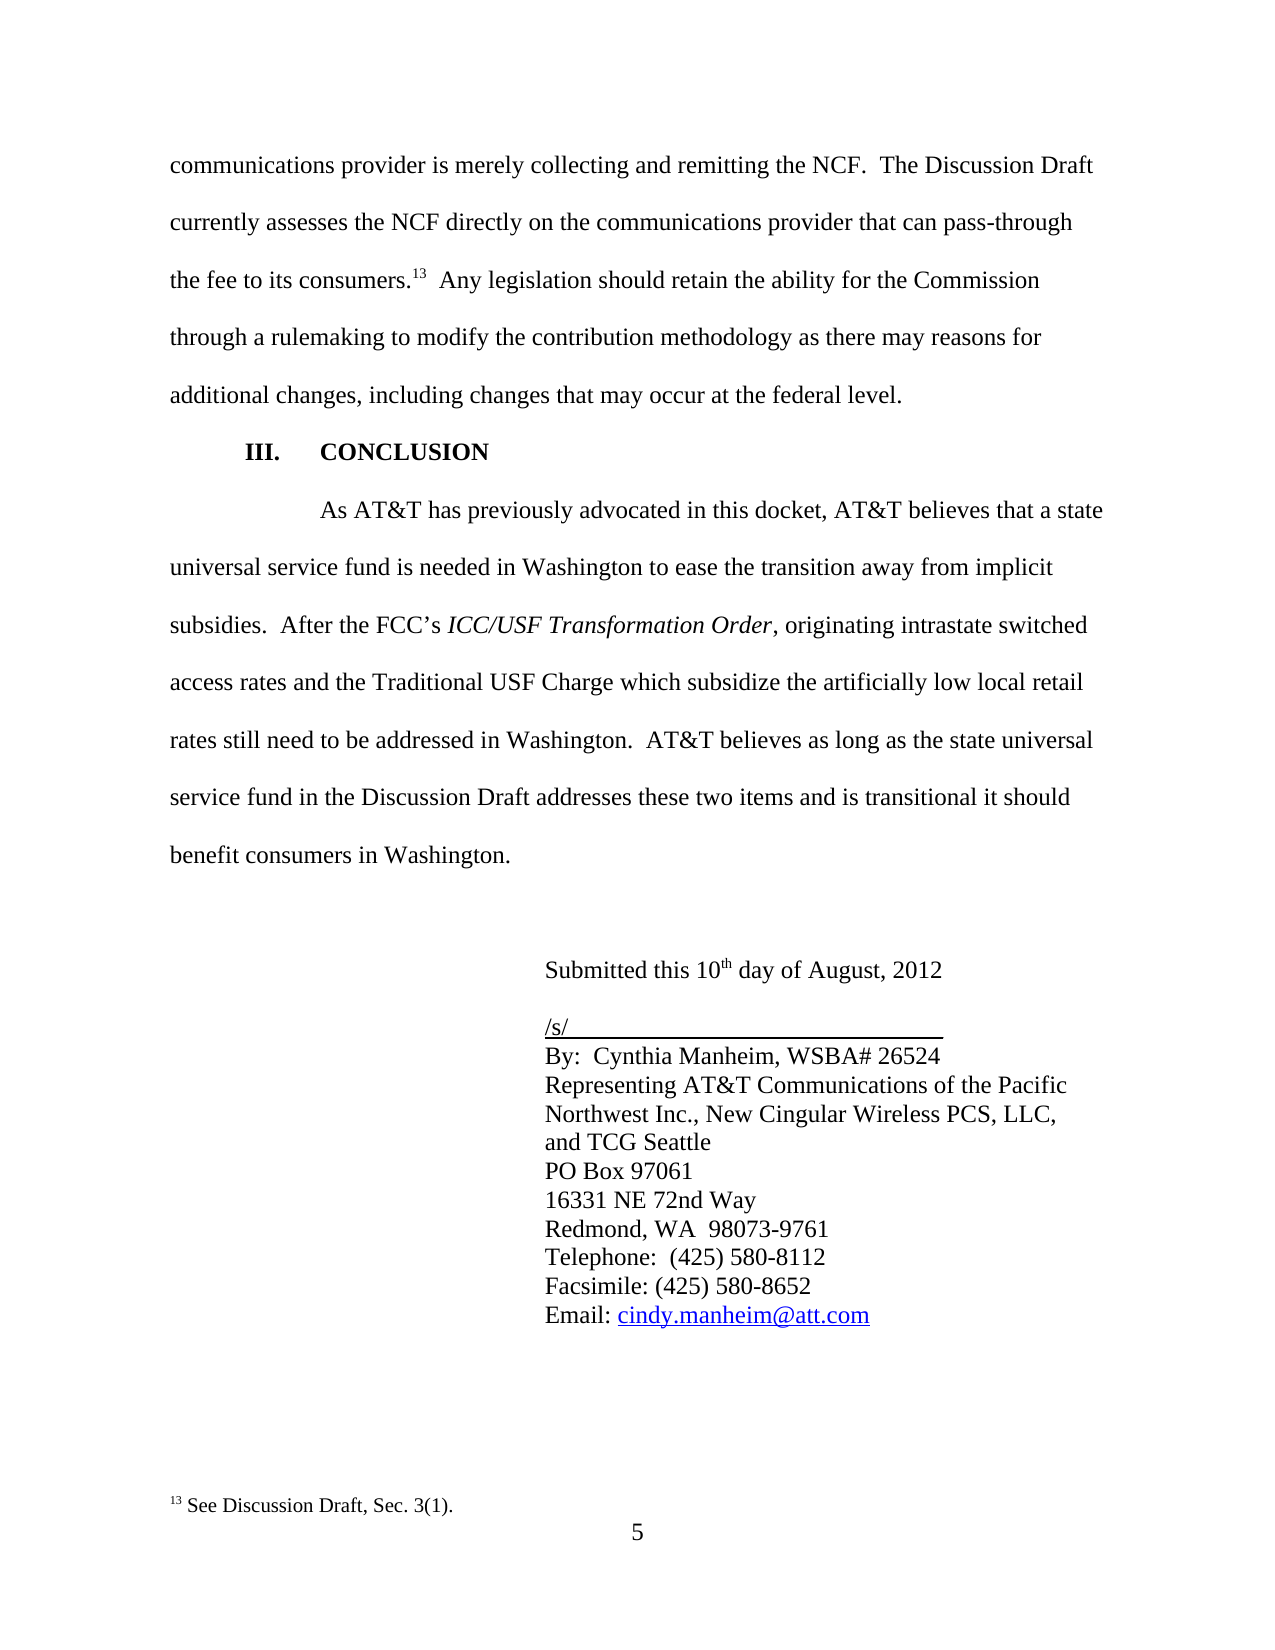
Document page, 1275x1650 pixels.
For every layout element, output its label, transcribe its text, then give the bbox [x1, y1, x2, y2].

text 16331 NE 72nd Way [544, 1185, 1106, 1214]
text By: Cynthia Manheim, WSBA# 26524 [544, 1041, 1106, 1070]
list CONCLUSION [244, 437, 1106, 466]
text PO Box 97061 [544, 1156, 1106, 1185]
text Redmond, WA 98073-9761 [544, 1214, 1106, 1242]
text and TCG Seattle [544, 1127, 1106, 1156]
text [169, 150, 1106, 409]
text As AT&T has previously advocated in this docket, AT&T believes that a state universal service fund is needed in Washington to ease the transition away from implicit subsidies. After the FCC’s ICC/USF Transformation Order, originating intrastate switched access rates and the Traditional USF Charge which subsidize the artificially low local retail rates still need to be addressed in Washington. AT&T believes as long as the state universal service fund in the Discussion Draft addresses these two items and is transitional it should benefit consumers in Washington. [169, 495, 1106, 869]
text Representing AT&T Communications of the Pacific Northwest Inc., New Cingular Wireless PCS, LLC, [544, 1070, 1106, 1127]
text Submitted this 10th day of August, 2012 [544, 955, 1106, 984]
text Email: cindy.manheim@att.com [544, 1300, 1106, 1329]
text /s/______________________________ [544, 1012, 1106, 1041]
text Facsimile: (425) 580-8652 [544, 1271, 1106, 1300]
text Telephone: (425) 580-8112 [544, 1242, 1106, 1271]
